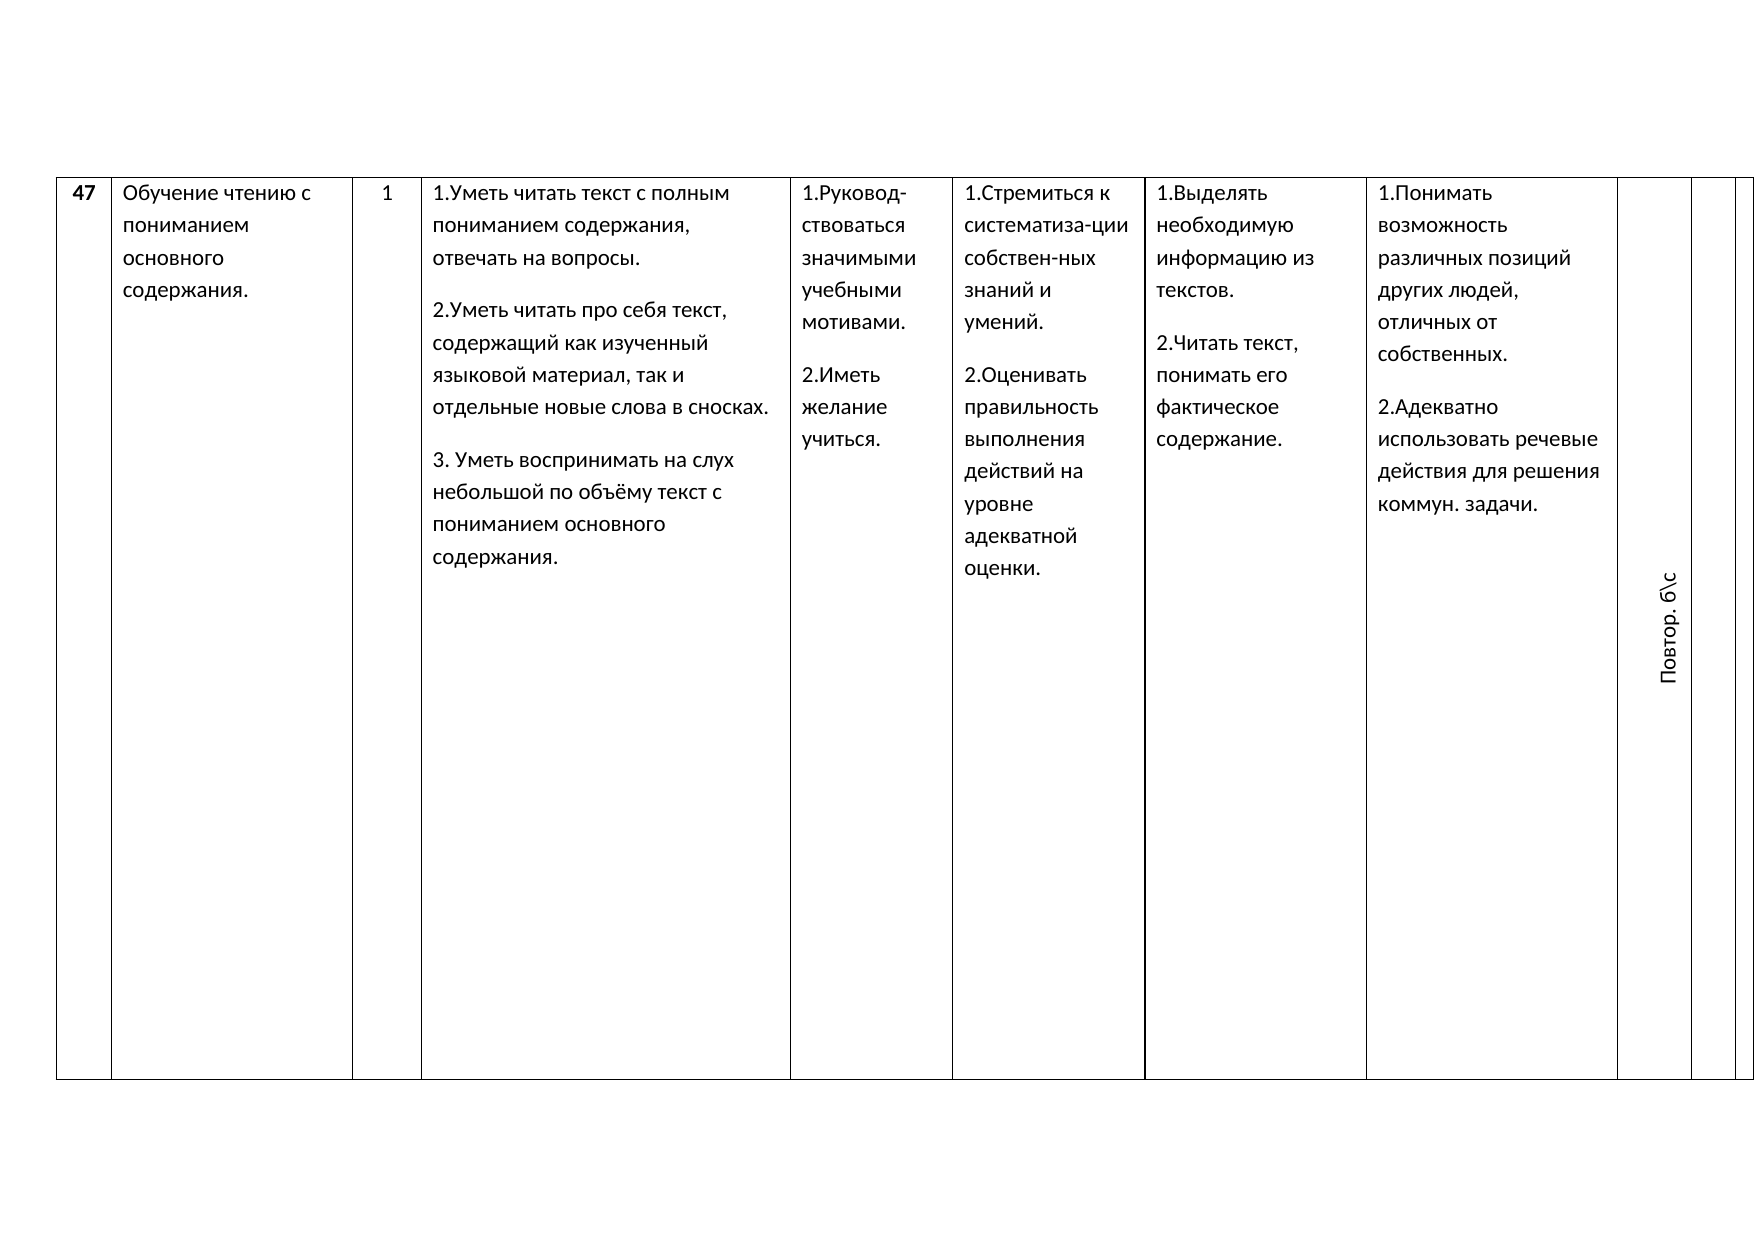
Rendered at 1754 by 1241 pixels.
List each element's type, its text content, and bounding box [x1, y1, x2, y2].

table_cell 47 [57, 178, 111, 1079]
table_cell 1.Стремиться к систематиза-ции собствен-ных знаний и умений. 2.Оценивать правильность выполнения действий на уровне адекватной оценки. [953, 178, 1144, 1079]
table_cell 1.Выделять необходимую информацию из текстов. 2.Читать текст, понимать его фактическое содержание. [1146, 178, 1366, 1079]
table_cell Повтор. б\с [1618, 178, 1691, 1079]
table_cell 1.Руковод-ствоваться значимыми учебными мотивами. 2.Иметь желание учиться. [791, 178, 952, 1079]
table_cell 1.Понимать возможность различных позиций других людей, отличных от собственных. 2.Адекватно использовать речевые действия для решения коммун. задачи. [1367, 178, 1617, 1079]
table_cell 1 [353, 178, 421, 1079]
table_cell [1692, 178, 1735, 1079]
table_cell [1736, 178, 1753, 1079]
table_cell 1.Уметь читать текст с полным пониманием содержания, отвечать на вопросы. 2.Уметь читать про себя текст, содержащий как изученный языковой материал, так и отдельные новые слова в сносках. 3. Уметь воспринимать на слух небольшой по объёму текст с пониманием основного содержания. [422, 178, 790, 1079]
table_cell Обучение чтению с пониманием основного содержания. [112, 178, 352, 1079]
